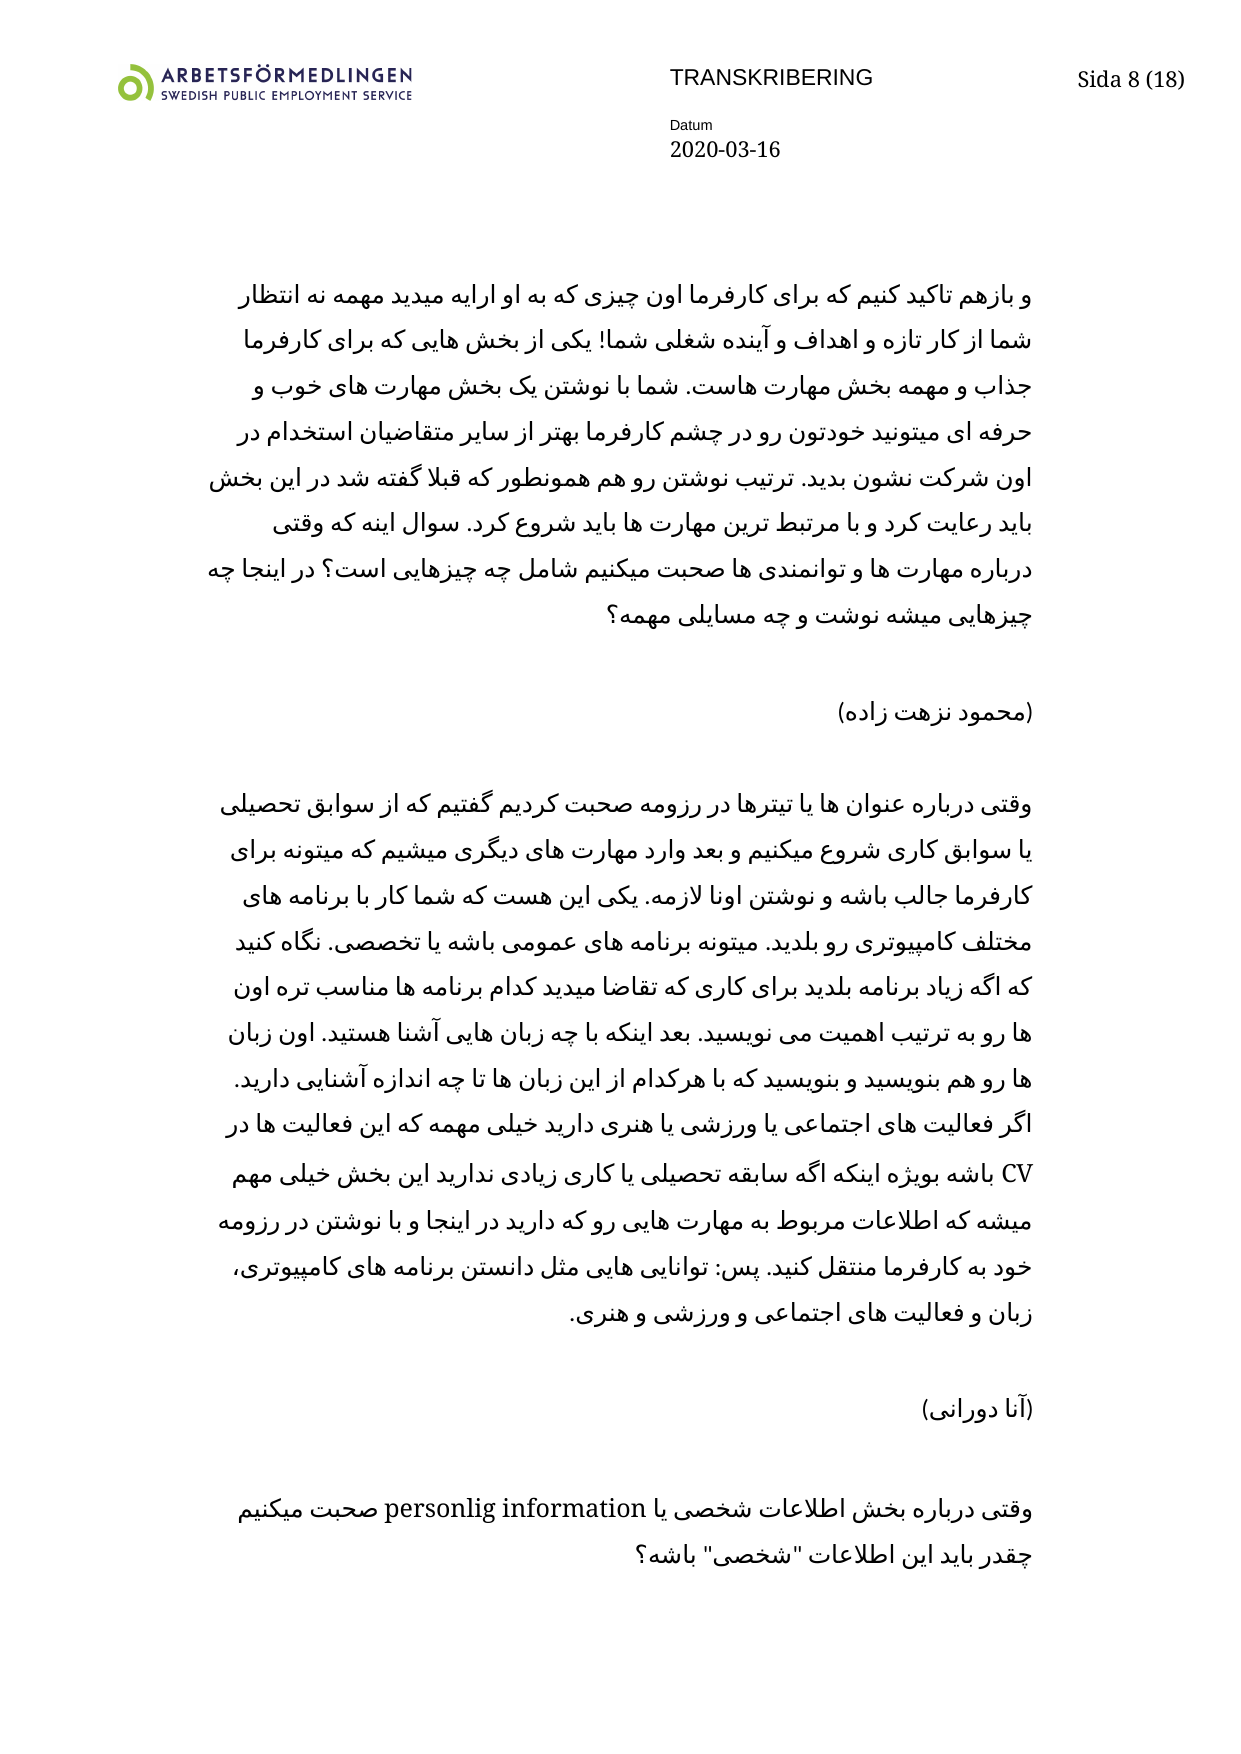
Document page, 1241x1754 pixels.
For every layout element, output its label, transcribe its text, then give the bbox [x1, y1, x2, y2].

text (محمود نزهت زاده) [207, 696, 1033, 726]
text وقتی درباره بخش اطلاعات شخصی یا personlig information صحبت میکنیم چقدر باید این اطلاعات "شخصی" باشه؟ [207, 1490, 1033, 1570]
text وقتی درباره عنوان ها یا تیترها در رزومه صحبت کردیم گفتیم که از سوابق تحصیلی یا سوابق کاری شروع میکنیم و بعد وارد مهارت های دیگری میشیم که میتونه برای کارفرما جالب باشه و نوشتن اونا لازمه. یکی این هست که شما کار با برنامه های مختلف کامپیوتری رو بلدید. میتونه برنامه های عمومی باشه یا تخصصی. نگاه کنید که اگه زیاد برنامه بلدید برای کاری که تقاضا میدید کدام برنامه ها مناسب تره اون ها رو به ترتیب اهمیت می نویسید. بعد اینکه با چه زبان هایی آشنا هستید. اون زبان ها رو هم بنویسید و بنویسید که با هرکدام از این زبان ها تا چه اندازه آشنایی دارید. اگر فعالیت های اجتماعی یا ورزشی یا هنری دارید خیلی مهمه که این فعالیت ها در CV باشه بویژه اینکه اگه سابقه تحصیلی یا کاری زیادی ندارید این بخش خیلی مهم میشه که اطلاعات مربوط به مهارت هایی رو که دارید در اینجا و با نوشتن در رزومه خود به کارفرما منتقل کنید. پس: توانایی هایی مثل دانستن برنامه های کامپیوتری، زبان و فعالیت های اجتماعی و ورزشی و هنری. [207, 788, 1033, 1327]
picture [118, 64, 412, 101]
text و بازهم تاکید کنیم که برای کارفرما اون چیزی که به او ارایه میدید مهمه نه انتظار شما از کار تازه و اهداف و آینده شغلی شما! یکی از بخش هایی که برای کارفرما جذاب و مهمه بخش مهارت هاست. شما با نوشتن یک بخش مهارت های خوب و حرفه ای میتونید خودتون رو در چشم کارفرما بهتر از سایر متقاضیان استخدام در اون شرکت نشون بدید. ترتیب نوشتن رو هم همونطور که قبلا گفته شد در این بخش باید رعایت کرد و با مرتبط ترین مهارت ها باید شروع کرد. سوال اینه که وقتی درباره مهارت ها و توانمندی ها صحبت میکنیم شامل چه چیزهایی است؟ در اینجا چه چیزهایی میشه نوشت و چه مسایلی مهمه؟ [207, 279, 1033, 629]
text (آنا دورانی) [207, 1393, 1033, 1424]
